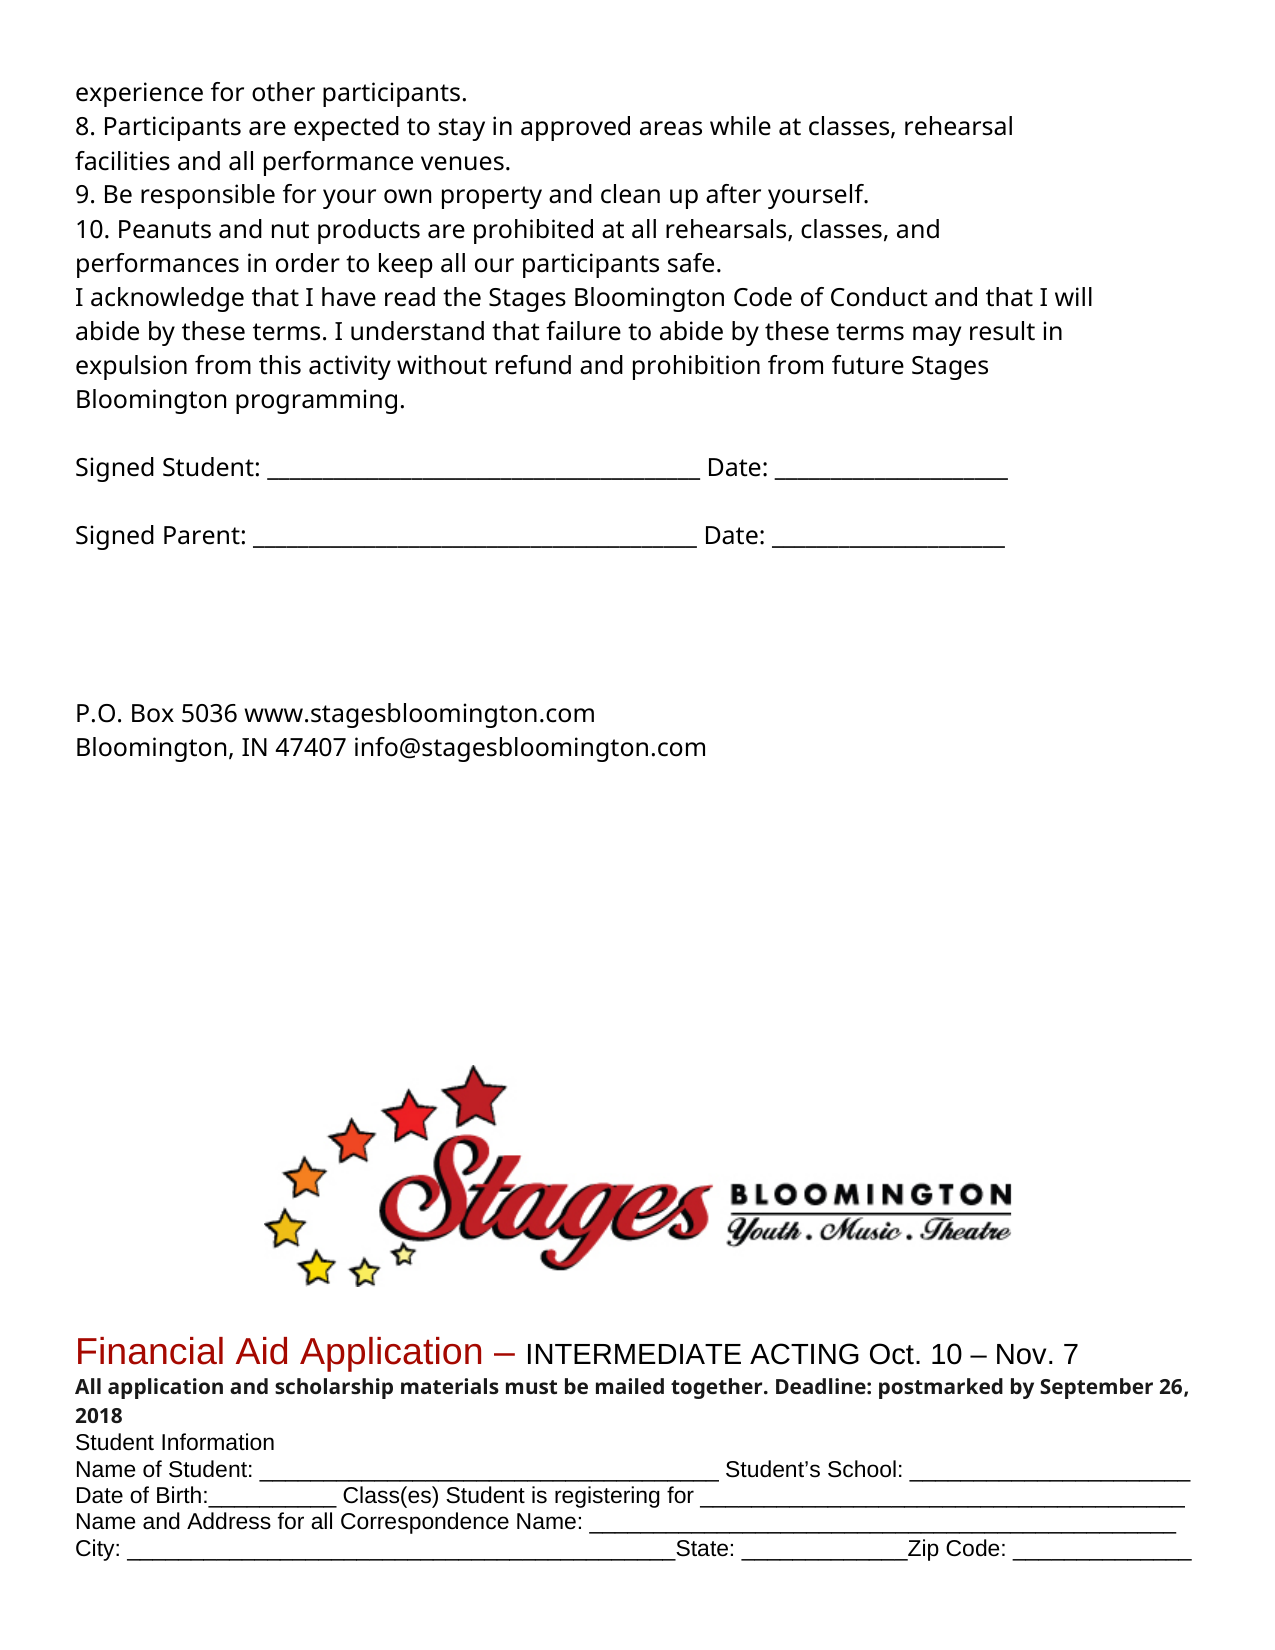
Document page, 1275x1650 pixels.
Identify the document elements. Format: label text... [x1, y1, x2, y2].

text 9. Be responsible for your own property and clean up after yourself. [75, 177, 1200, 211]
text All application and scholarship materials must be mailed together. Deadline: postmarked by September 26, 2018 [75, 1372, 1200, 1429]
text Signed Parent: ________________________________________ Date: _____________________ [75, 518, 1200, 552]
text City: ___________________________________________State: _____________Zip Code: ______________ [75, 1535, 1200, 1561]
text expulsion from this activity without refund and prohibition from future Stages [75, 347, 1200, 382]
text 10. Peanuts and nut products are prohibited at all rehearsals, classes, and [75, 211, 1200, 245]
text Financial Aid Application – INTERMEDIATE ACTING Oct. 10 – Nov. 7 [75, 1329, 1200, 1372]
text Bloomington, IN 47407 info@stagesbloomington.com [75, 730, 1200, 764]
picture [264, 1065, 1012, 1287]
text Signed Student: _______________________________________ Date: _____________________ [75, 450, 1200, 484]
text Name and Address for all Correspondence Name: ______________________________________________ [75, 1508, 1200, 1535]
text abide by these terms. I understand that failure to abide by these terms may result in [75, 313, 1200, 347]
text 8. Participants are expected to stay in approved areas while at classes, rehearsal [75, 109, 1200, 143]
text facilities and all performance venues. [75, 143, 1200, 177]
text experience for other participants. [75, 75, 1200, 109]
text P.O. Box 5036 www.stagesbloomington.com [75, 696, 1200, 730]
text Name of Student: ____________________________________ Student’s School: ______________________ [75, 1456, 1200, 1482]
text Student Information [75, 1429, 1200, 1456]
text Bloomington programming. [75, 382, 1200, 416]
text performances in order to keep all our participants safe. [75, 245, 1200, 279]
text I acknowledge that I have read the Stages Bloomington Code of Conduct and that I will [75, 279, 1200, 313]
text Date of Birth:__________ Class(es) Student is registering for ______________________________________ [75, 1482, 1200, 1508]
